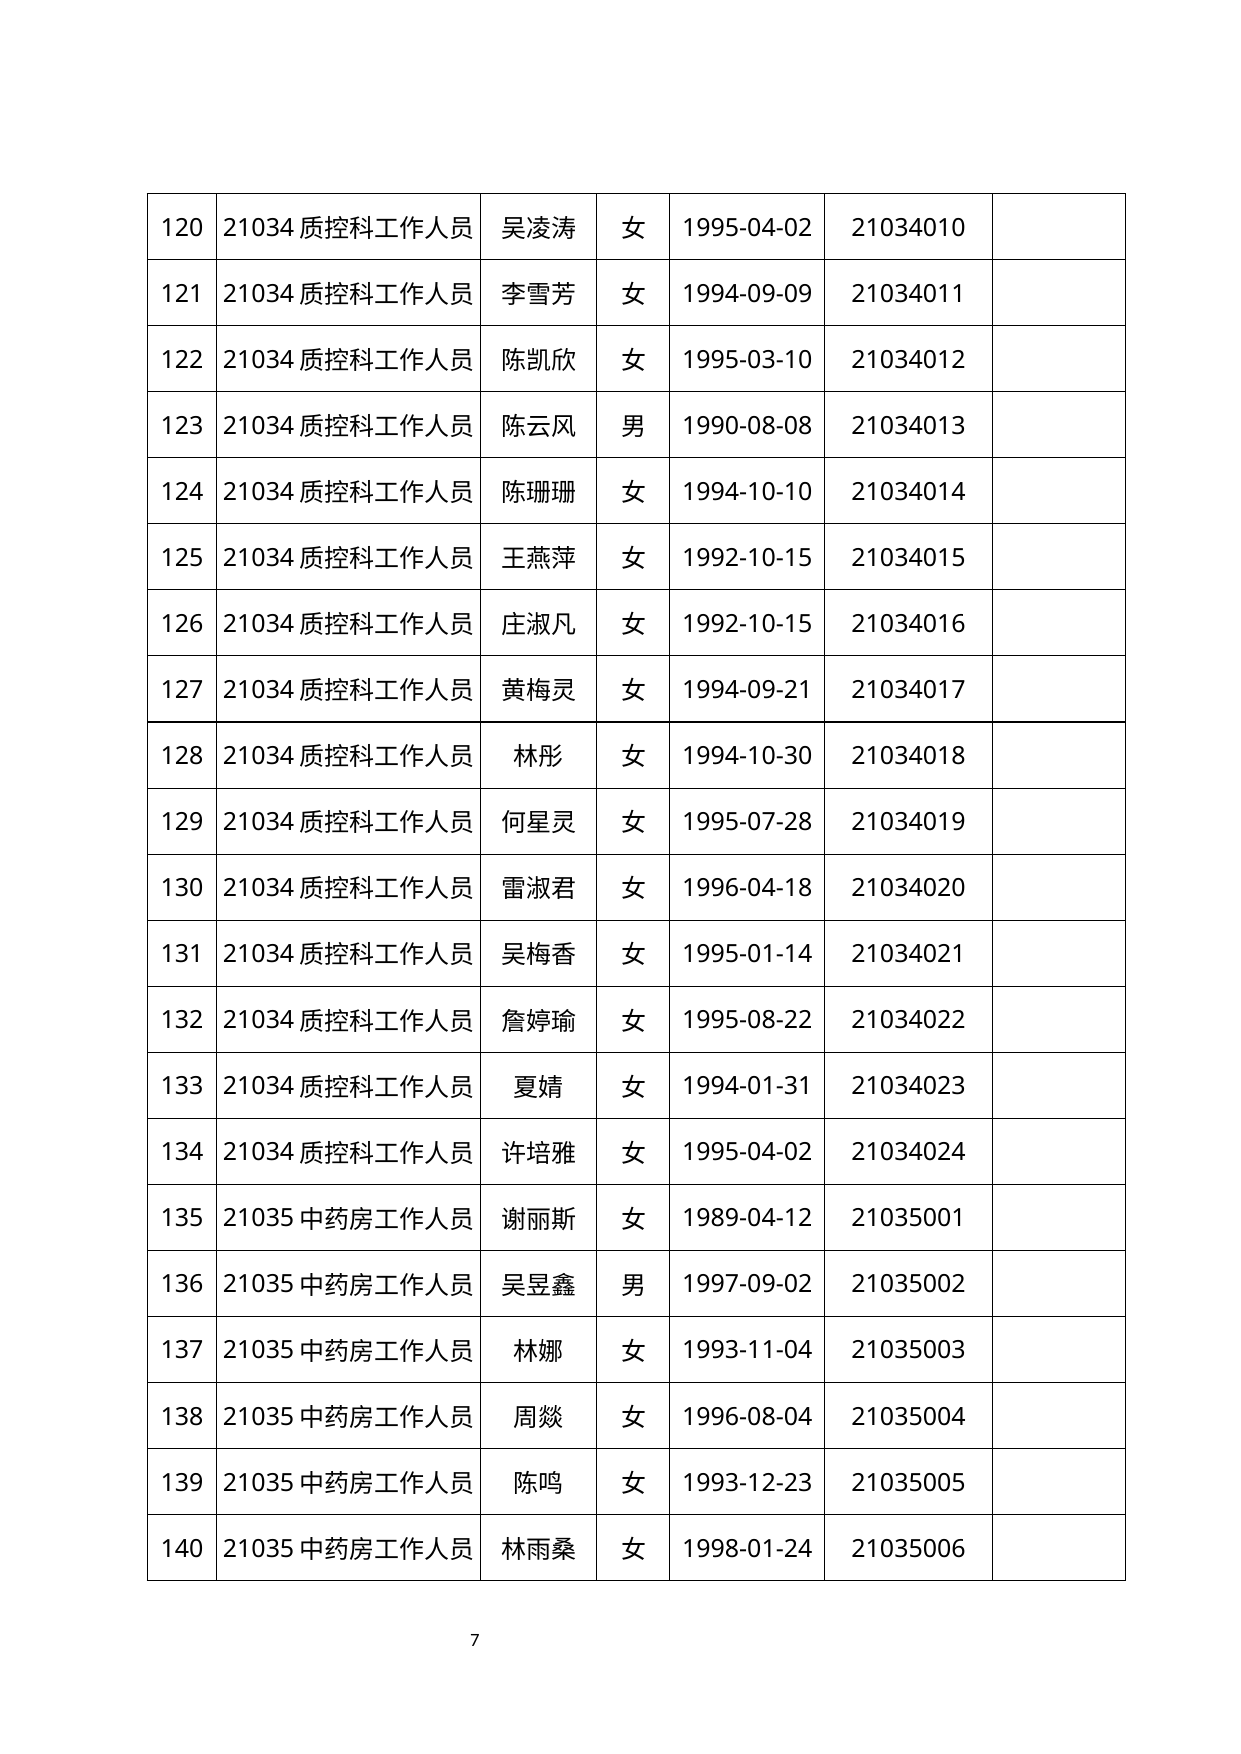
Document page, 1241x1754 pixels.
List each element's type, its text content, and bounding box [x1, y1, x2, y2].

table_cell 128 [148, 723, 216, 787]
table_cell 1990-08-08 [670, 392, 824, 457]
table_cell 21035004 [825, 1383, 992, 1448]
table_cell 女 [597, 723, 669, 787]
table_cell 137 [148, 1317, 216, 1382]
table_cell 21034质控科工作人员 [217, 789, 480, 853]
table_cell [993, 1053, 1125, 1118]
table_cell [993, 723, 1125, 787]
table_cell 21034质控科工作人员 [217, 194, 480, 259]
table_cell 陈云风 [481, 392, 596, 457]
table_cell [993, 1317, 1125, 1382]
table_cell 21034010 [825, 194, 992, 259]
table_cell 女 [597, 656, 669, 721]
table_cell 1997-09-02 [670, 1251, 824, 1316]
table_cell 李雪芳 [481, 260, 596, 325]
table_cell 女 [597, 1119, 669, 1184]
table_cell 女 [597, 326, 669, 391]
table_cell 女 [597, 458, 669, 523]
table_cell 黄梅灵 [481, 656, 596, 721]
table_cell 女 [597, 1383, 669, 1448]
table_cell 140 [148, 1515, 216, 1580]
table_cell 127 [148, 656, 216, 721]
table_cell 1994-09-09 [670, 260, 824, 325]
table_cell 134 [148, 1119, 216, 1184]
table_cell 138 [148, 1383, 216, 1448]
table_cell [993, 1515, 1125, 1580]
table_cell 1993-11-04 [670, 1317, 824, 1382]
table_cell 21034016 [825, 590, 992, 655]
table_cell 周燚 [481, 1383, 596, 1448]
table_cell [993, 326, 1125, 391]
table_cell 王燕萍 [481, 524, 596, 589]
table_cell 女 [597, 194, 669, 259]
table_cell 129 [148, 789, 216, 853]
table_cell 21034质控科工作人员 [217, 987, 480, 1052]
table_cell 女 [597, 855, 669, 919]
table_cell 21034024 [825, 1119, 992, 1184]
table_cell 133 [148, 1053, 216, 1118]
table_cell [993, 1449, 1125, 1514]
table_cell 女 [597, 987, 669, 1052]
table_cell 1992-10-15 [670, 590, 824, 655]
table_cell 21034012 [825, 326, 992, 391]
table_cell 21035005 [825, 1449, 992, 1514]
table_cell 21034质控科工作人员 [217, 392, 480, 457]
table_cell 21034质控科工作人员 [217, 458, 480, 523]
table_cell 1994-10-30 [670, 723, 824, 787]
table_cell 21035中药房工作人员 [217, 1515, 480, 1580]
table_cell 1995-04-02 [670, 1119, 824, 1184]
table_cell 1994-01-31 [670, 1053, 824, 1118]
table_cell 124 [148, 458, 216, 523]
table_cell 何星灵 [481, 789, 596, 853]
table_cell 21034质控科工作人员 [217, 1119, 480, 1184]
table_cell 21034质控科工作人员 [217, 656, 480, 721]
table_cell 陈鸣 [481, 1449, 596, 1514]
table_cell 21035002 [825, 1251, 992, 1316]
table_cell 135 [148, 1185, 216, 1250]
table_cell 21034质控科工作人员 [217, 921, 480, 986]
table_cell [993, 656, 1125, 721]
table_cell 21034质控科工作人员 [217, 723, 480, 787]
table_cell 21034023 [825, 1053, 992, 1118]
table_cell 21034质控科工作人员 [217, 326, 480, 391]
table_cell 陈凯欣 [481, 326, 596, 391]
table_cell [993, 458, 1125, 523]
table_cell 21034015 [825, 524, 992, 589]
table_cell [993, 1251, 1125, 1316]
table_cell 21034014 [825, 458, 992, 523]
table_cell 谢丽斯 [481, 1185, 596, 1250]
table_cell 吴梅香 [481, 921, 596, 986]
table_cell 女 [597, 260, 669, 325]
table_cell 21035006 [825, 1515, 992, 1580]
table_cell 21035003 [825, 1317, 992, 1382]
table_cell 21034质控科工作人员 [217, 855, 480, 919]
table_cell [993, 524, 1125, 589]
table_cell 21034020 [825, 855, 992, 919]
table_cell [993, 921, 1125, 986]
table_cell [993, 1383, 1125, 1448]
table_cell 21035中药房工作人员 [217, 1449, 480, 1514]
table_cell 21034019 [825, 789, 992, 853]
table_cell 130 [148, 855, 216, 919]
table_cell 女 [597, 789, 669, 853]
table_cell 1989-04-12 [670, 1185, 824, 1250]
table_cell [993, 789, 1125, 853]
table_cell 男 [597, 392, 669, 457]
table_cell 132 [148, 987, 216, 1052]
table_cell 女 [597, 1449, 669, 1514]
table_cell 女 [597, 1317, 669, 1382]
table_cell 131 [148, 921, 216, 986]
table_cell 吴昱鑫 [481, 1251, 596, 1316]
table_cell [993, 987, 1125, 1052]
table_cell 林娜 [481, 1317, 596, 1382]
table_cell 女 [597, 524, 669, 589]
table_cell 139 [148, 1449, 216, 1514]
table_cell [993, 855, 1125, 919]
table_cell 21035中药房工作人员 [217, 1317, 480, 1382]
table_cell 21034018 [825, 723, 992, 787]
table_cell 女 [597, 590, 669, 655]
table_cell 136 [148, 1251, 216, 1316]
table_cell 21034017 [825, 656, 992, 721]
table_cell 庄淑凡 [481, 590, 596, 655]
table_cell 1993-12-23 [670, 1449, 824, 1514]
table_cell 21034质控科工作人员 [217, 1053, 480, 1118]
table_cell 陈珊珊 [481, 458, 596, 523]
table_cell [993, 590, 1125, 655]
table_cell 21034质控科工作人员 [217, 590, 480, 655]
table_cell 1995-01-14 [670, 921, 824, 986]
table_cell 126 [148, 590, 216, 655]
table_cell 21034质控科工作人员 [217, 524, 480, 589]
table_cell 121 [148, 260, 216, 325]
table_cell 1995-07-28 [670, 789, 824, 853]
table_cell 1995-08-22 [670, 987, 824, 1052]
table_cell 21034021 [825, 921, 992, 986]
table_cell 125 [148, 524, 216, 589]
table_cell 林彤 [481, 723, 596, 787]
table_cell 夏婧 [481, 1053, 596, 1118]
table_cell 吴凌涛 [481, 194, 596, 259]
table_cell 1995-03-10 [670, 326, 824, 391]
table_cell 21035中药房工作人员 [217, 1251, 480, 1316]
table_cell [993, 1119, 1125, 1184]
table_cell [993, 1185, 1125, 1250]
table_cell 雷淑君 [481, 855, 596, 919]
table_cell [993, 194, 1125, 259]
table_cell 21034011 [825, 260, 992, 325]
table_cell 1995-04-02 [670, 194, 824, 259]
table_cell 女 [597, 1053, 669, 1118]
table_cell 1992-10-15 [670, 524, 824, 589]
table_cell 林雨桑 [481, 1515, 596, 1580]
table_cell 1996-08-04 [670, 1383, 824, 1448]
table_cell [993, 392, 1125, 457]
table_cell 21035中药房工作人员 [217, 1185, 480, 1250]
table_cell 1998-01-24 [670, 1515, 824, 1580]
table_cell 122 [148, 326, 216, 391]
table_cell 21035中药房工作人员 [217, 1383, 480, 1448]
table_cell 1996-04-18 [670, 855, 824, 919]
table_cell 男 [597, 1251, 669, 1316]
table_cell 120 [148, 194, 216, 259]
table_cell 女 [597, 921, 669, 986]
table_cell 123 [148, 392, 216, 457]
table_cell 21034质控科工作人员 [217, 260, 480, 325]
table_cell [993, 260, 1125, 325]
table_cell 1994-09-21 [670, 656, 824, 721]
table_cell 21034013 [825, 392, 992, 457]
table_cell 詹婷瑜 [481, 987, 596, 1052]
table_cell 21034022 [825, 987, 992, 1052]
table_cell 1994-10-10 [670, 458, 824, 523]
table_cell 21035001 [825, 1185, 992, 1250]
table_cell 女 [597, 1185, 669, 1250]
table_cell 女 [597, 1515, 669, 1580]
table_cell 许培雅 [481, 1119, 596, 1184]
